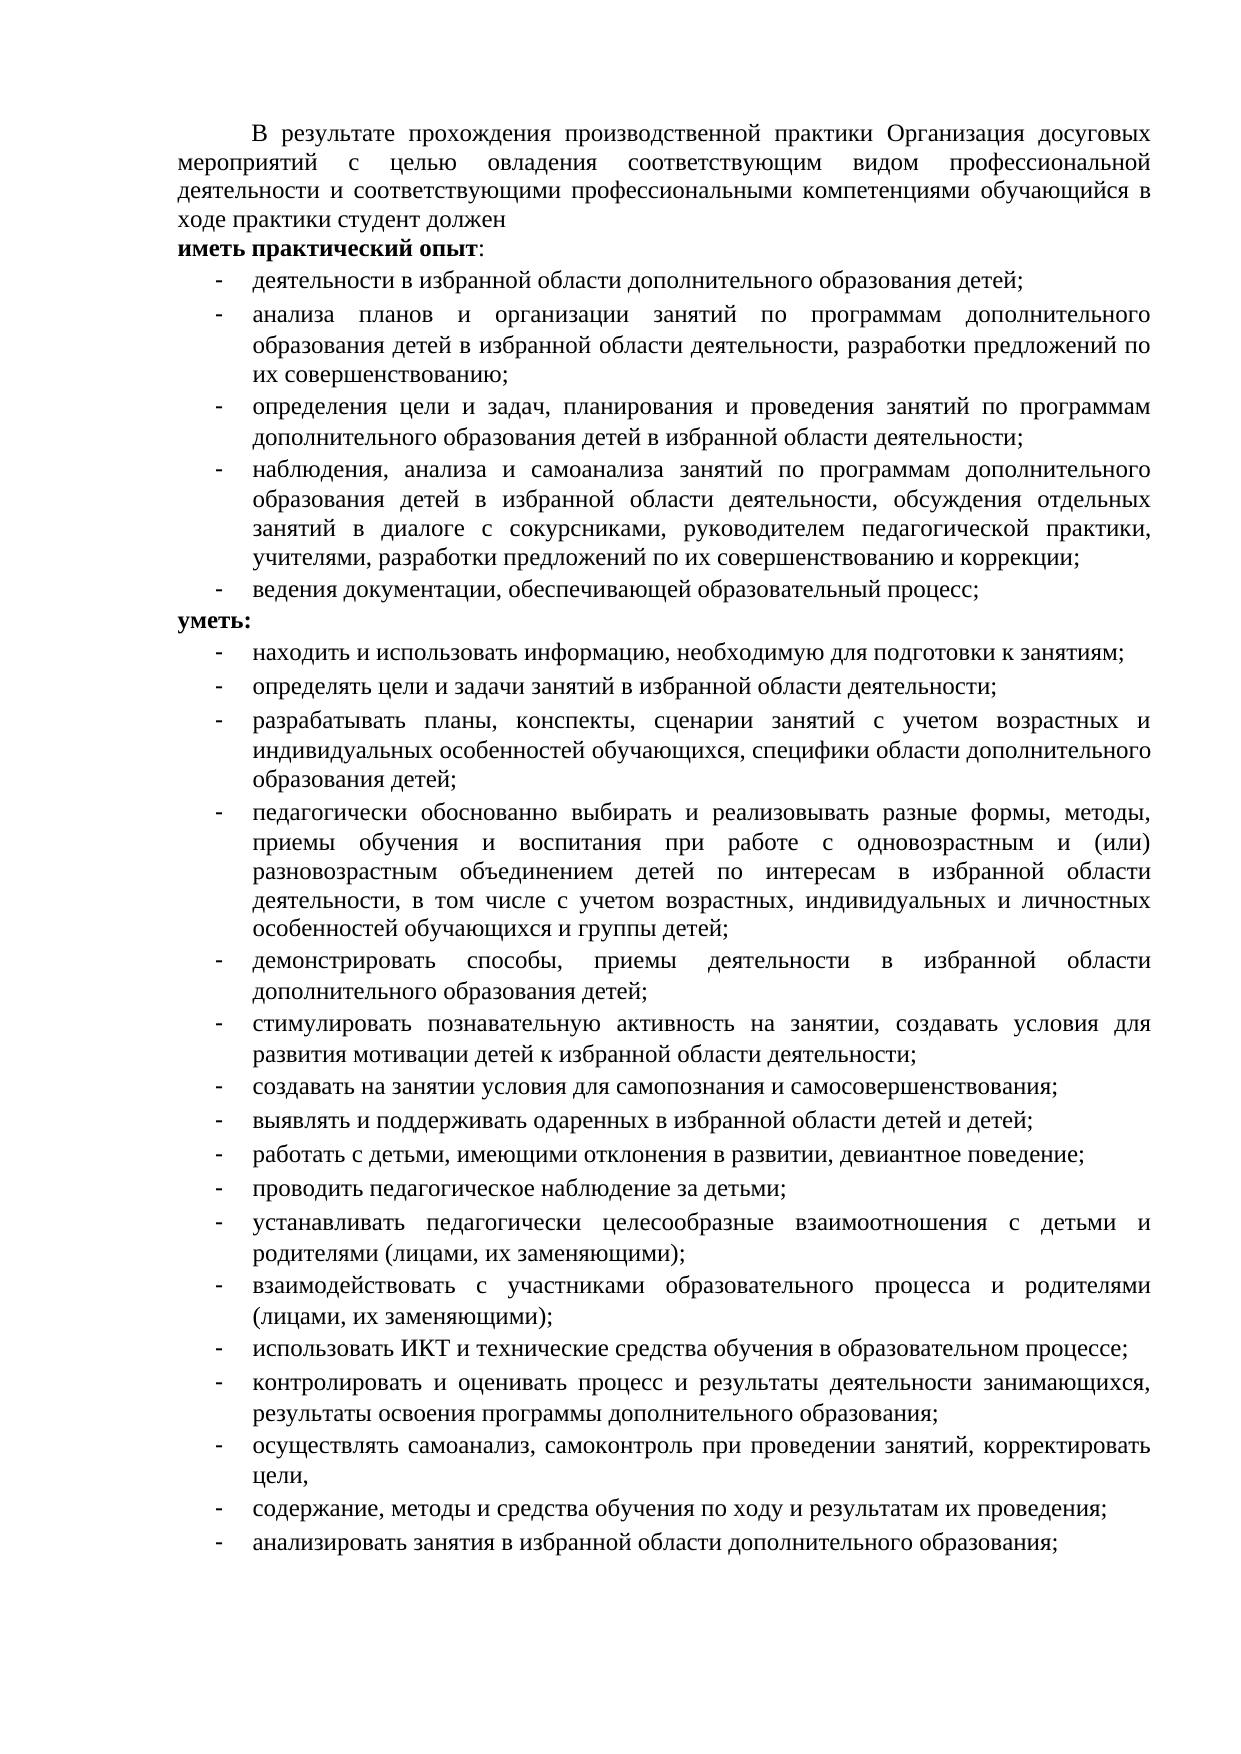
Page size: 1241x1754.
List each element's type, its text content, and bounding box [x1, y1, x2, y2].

text уметь: [177, 605, 1152, 633]
list работать с детьми, имеющими отклонения в развитии, девиантное поведение; [215, 1136, 1152, 1170]
list анализировать занятия в избранной области дополнительного образования; [215, 1523, 1152, 1557]
list анализа планов и организации занятий по программам дополнительного образования детей в избранной области деятельности, разработки предложений по их совершенствованию; [215, 296, 1152, 387]
list устанавливать педагогически целесообразные взаимоотношения с детьми и родителями (лицами, их заменяющими); [215, 1204, 1152, 1267]
list разрабатывать планы, конспекты, сценарии занятий с учетом возрастных и индивидуальных особенностей обучающихся, специфики области дополнительного образования детей; [215, 702, 1152, 793]
list выявлять и поддерживать одаренных в избранной области детей и детей; [215, 1102, 1152, 1136]
text иметь практический опыт: [177, 233, 1152, 262]
list наблюдения, анализа и самоанализа занятий по программам дополнительного образования детей в избранной области деятельности, обсуждения отдельных занятий в диалоге с сокурсниками, руководителем педагогической практики, учителями, разработки предложений по их совершенствованию и коррекции; [215, 450, 1152, 571]
list осуществлять самоанализ, самоконтроль при проведении занятий, корректировать цели, [215, 1427, 1152, 1489]
list создавать на занятии условия для самопознания и самосовершенствования; [215, 1068, 1152, 1102]
list проводить педагогическое наблюдение за детьми; [215, 1170, 1152, 1204]
list деятельности в избранной области дополнительного образования детей; [215, 262, 1152, 296]
list содержание, методы и средства обучения по ходу и результатам их проведения; [215, 1489, 1152, 1523]
list стимулировать познавательную активность на занятии, создавать условия для развития мотивации детей к избранной области деятельности; [215, 1005, 1152, 1068]
list определять цели и задачи занятий в избранной области деятельности; [215, 667, 1152, 702]
list ведения документации, обеспечивающей образовательный процесс; [215, 571, 1152, 605]
list взаимодействовать с участниками образовательного процесса и родителями (лицами, их заменяющими); [215, 1267, 1152, 1330]
list находить и использовать информацию, необходимую для подготовки к занятиям; [215, 633, 1152, 667]
list определения цели и задач, планирования и проведения занятий по программам дополнительного образования детей в избранной области деятельности; [215, 387, 1152, 450]
list использовать ИКТ и технические средства обучения в образовательном процессе; [215, 1330, 1152, 1364]
list демонстрировать способы, приемы деятельности в избранной области дополнительного образования детей; [215, 942, 1152, 1005]
list педагогически обоснованно выбирать и реализовывать разные формы, методы, приемы обучения и воспитания при работе с одновозрастным и (или) разновозрастным объединением детей по интересам в избранной области деятельности, в том числе с учетом возрастных, индивидуальных и личностных особенностей обучающихся и группы детей; [215, 793, 1152, 942]
list контролировать и оценивать процесс и результаты деятельности занимающихся, результаты освоения программы дополнительного образования; [215, 1364, 1152, 1427]
text В результате прохождения производственной практики Организация досуговых мероприятий с целью овладения соответствующим видом профессиональной деятельности и соответствующими профессиональными компетенциями обучающийся в ходе практики студент должен [177, 118, 1152, 233]
